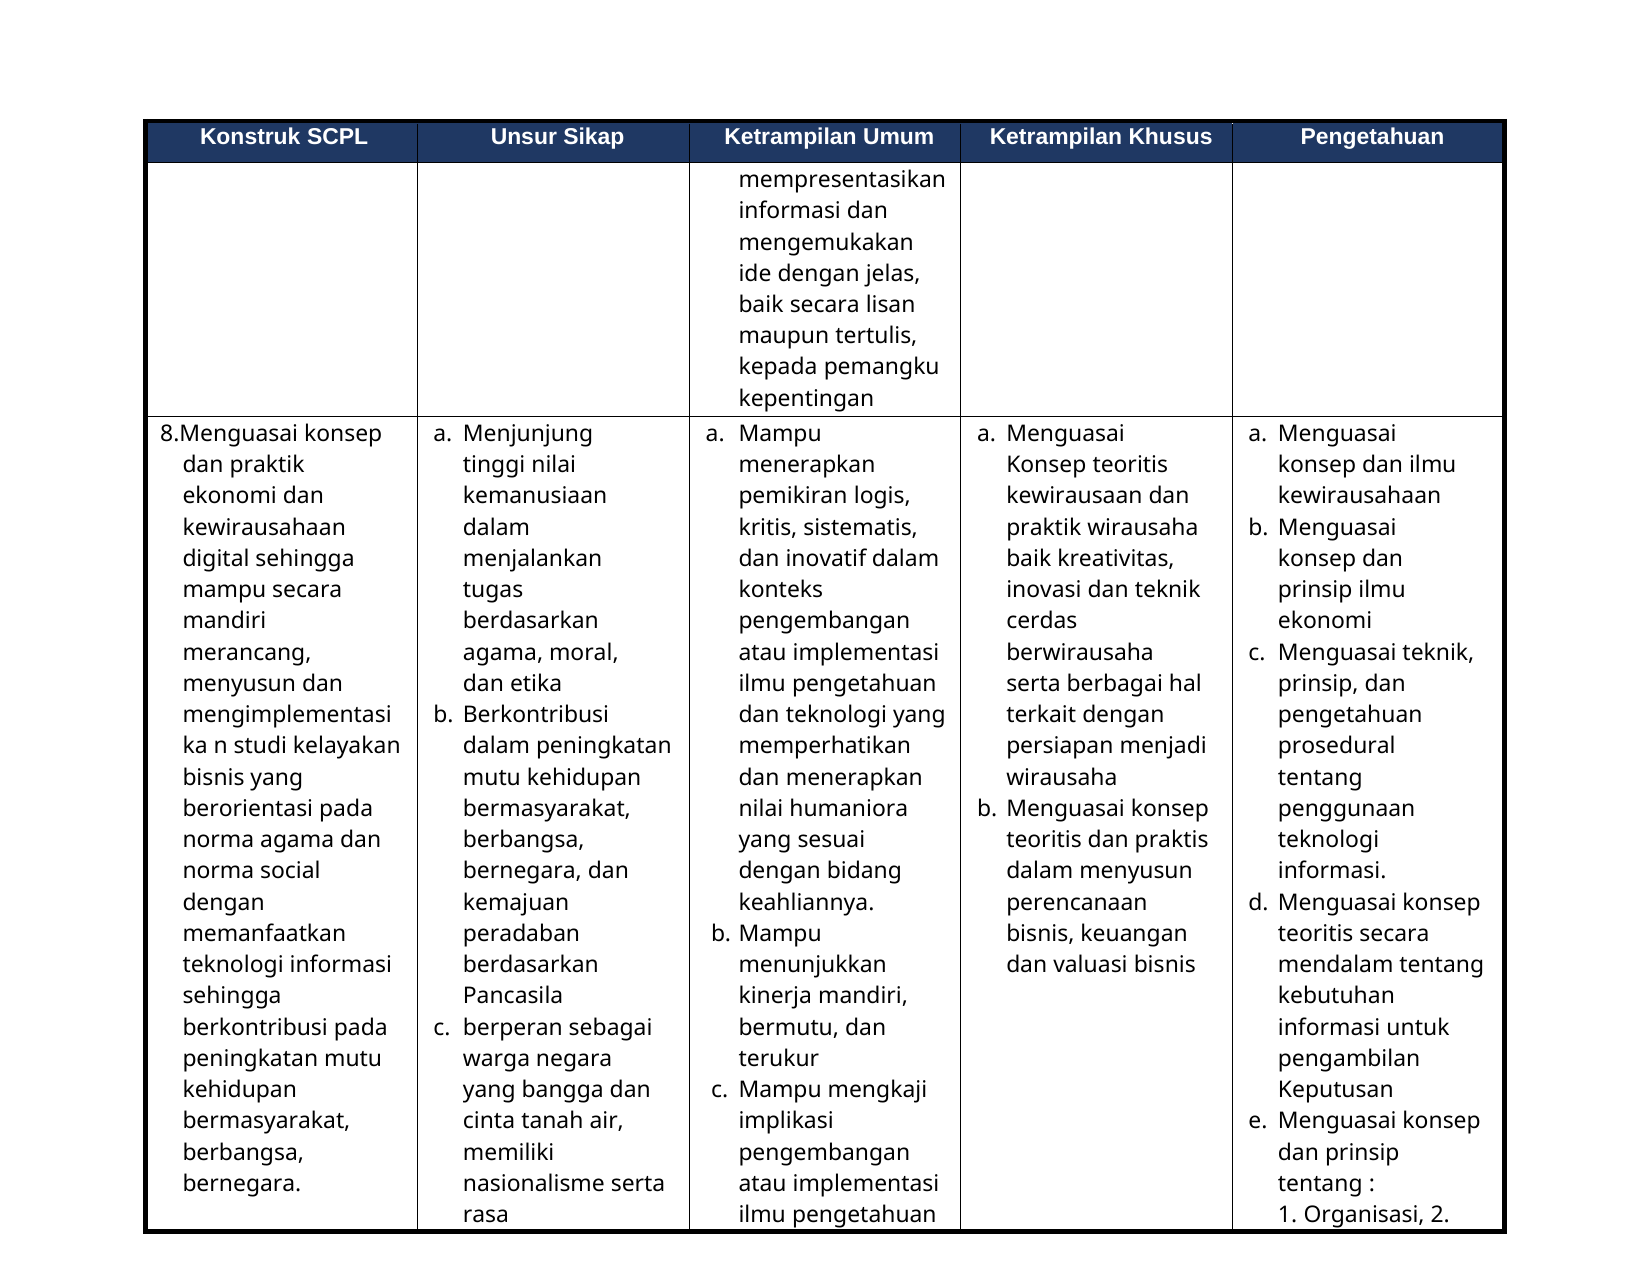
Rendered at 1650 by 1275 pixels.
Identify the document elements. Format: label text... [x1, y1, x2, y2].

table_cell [148, 417, 417, 1229]
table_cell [418, 417, 689, 1229]
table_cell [690, 417, 960, 1229]
table_header Konstruk SCPL [148, 123, 417, 162]
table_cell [961, 417, 1232, 1229]
table_cell [961, 163, 1232, 416]
table_header Unsur Sikap [418, 123, 689, 162]
table_cell [418, 163, 689, 416]
table_cell [148, 163, 417, 416]
table_header Ketrampilan Umum [690, 123, 960, 162]
table_cell [1233, 163, 1502, 416]
table_header Pengetahuan [1233, 123, 1502, 162]
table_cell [1233, 417, 1502, 1229]
table_cell mempresentasikan informasi dan mengemukakan ide dengan jelas, baik secara lisan maupun tertulis, kepada pemangku kepentingan [690, 163, 960, 416]
table_header Ketrampilan Khusus [961, 123, 1232, 162]
